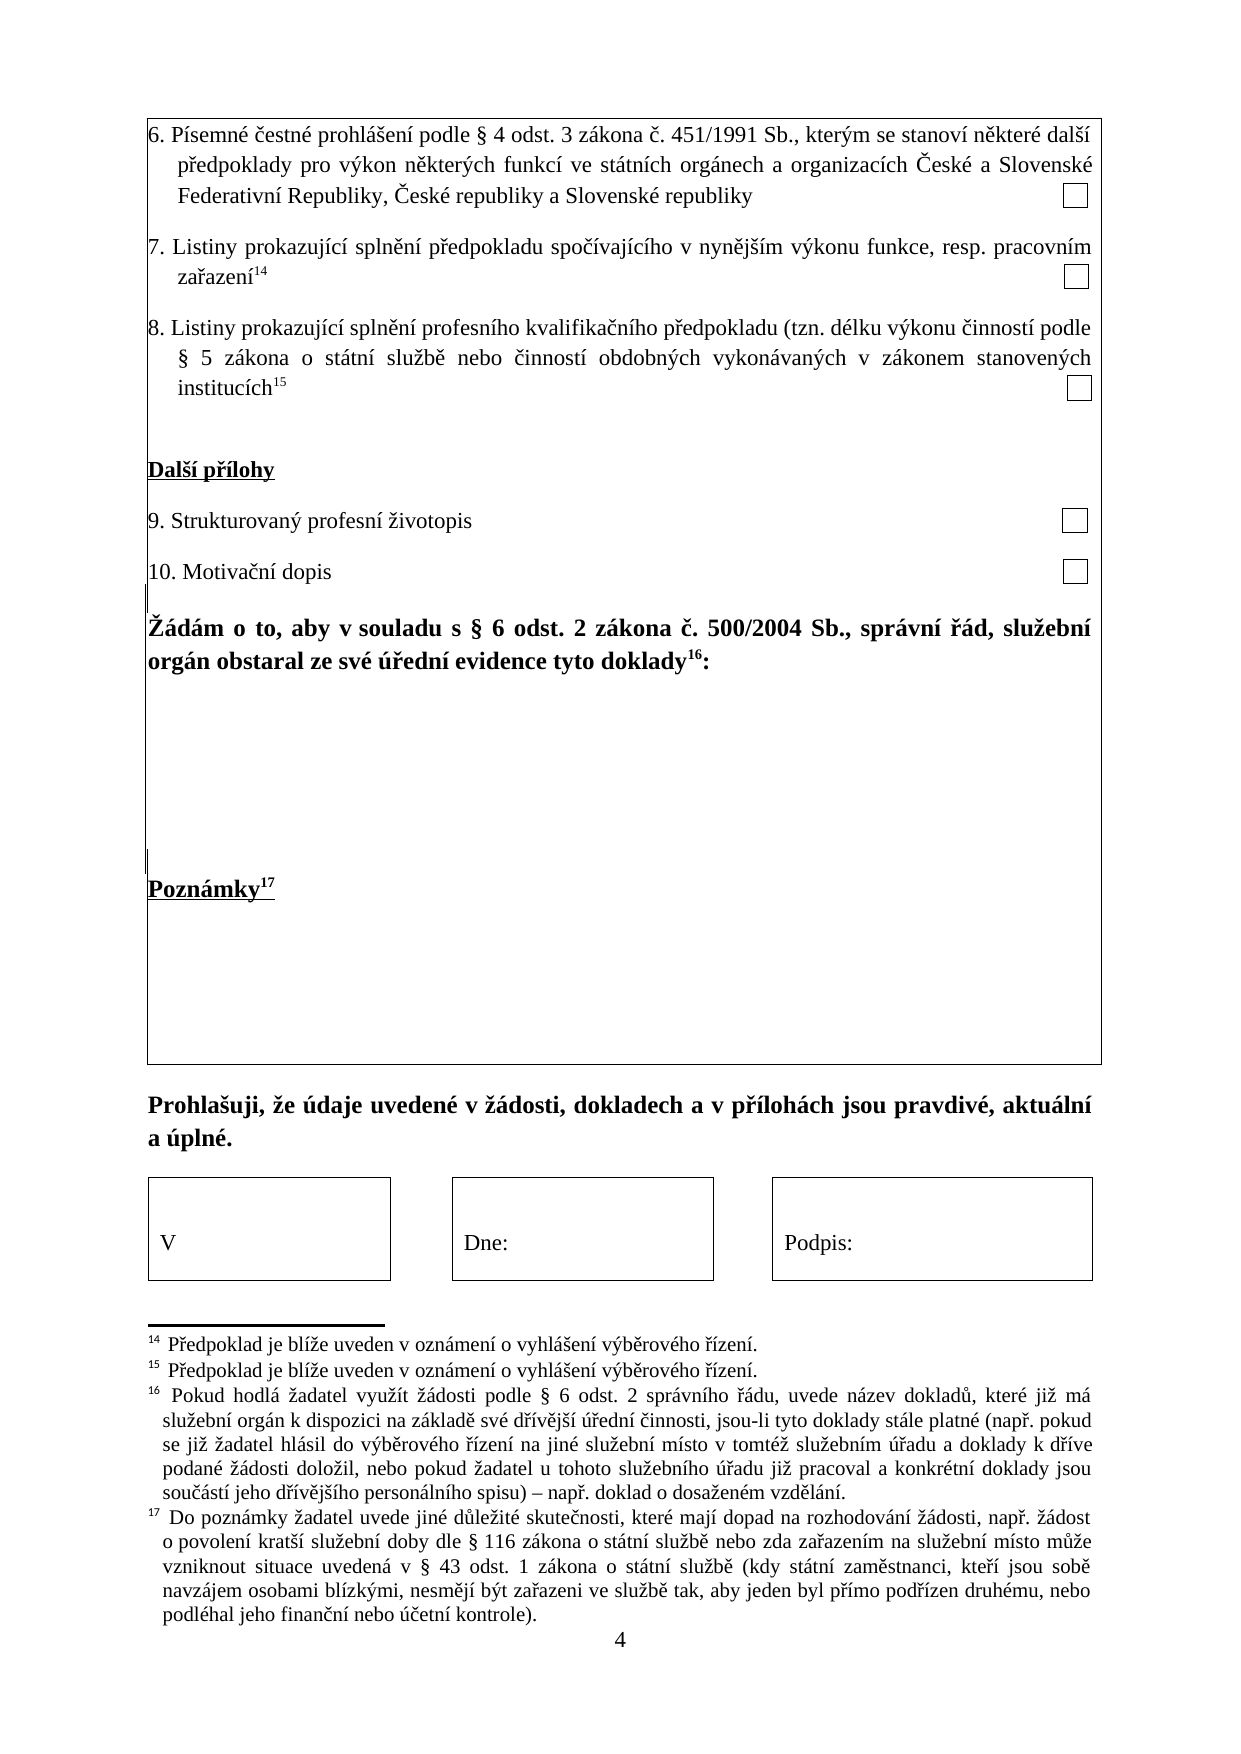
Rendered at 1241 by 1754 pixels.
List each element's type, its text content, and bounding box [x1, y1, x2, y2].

table_header V [149, 1178, 390, 1280]
text 7. Listiny prokazující splnění předpokladu spočívajícího v nynějším výkonu funkce, resp. pracovním zařazení [148, 229, 1101, 289]
text Další přílohy [148, 452, 1101, 482]
table_header Podpis: [773, 1178, 1092, 1280]
text Prohlašuji, že údaje uvedené v žádosti, dokladech a v přílohách jsou pravdivé, aktuální a úplné. [148, 1090, 1092, 1152]
text 10. Motivační dopis [148, 554, 1101, 584]
table_header [714, 1177, 772, 1280]
text 8. Listiny prokazující splnění profesního kvalifikačního předpokladu (tzn. délku výkonu činností podle § 5 zákona o státní službě nebo činností obdobných vykonávaných v zákonem stanovených institucích [148, 311, 1101, 431]
text 9. Strukturovaný profesní životopis [148, 503, 1101, 533]
text 6. Písemné čestné prohlášení podle § 4 odst. 3 zákona č. 451/1991 Sb., kterým se stanoví některé další předpoklady pro výkon některých funkcí ve státních orgánech a organizacích České a Slovenské Federativní Republiky, České republiky a Slovenské republiky [148, 119, 1101, 208]
table_header [391, 1177, 452, 1280]
table_header Dne: [453, 1178, 713, 1280]
text Žádám o to, aby v souladu s § 6 odst. 2 zákona č. 500/2004 Sb., správní řád, služební orgán obstaral ze své úřední evidence tyto doklady: [146, 610, 1101, 675]
text Poznámky [148, 871, 1101, 903]
